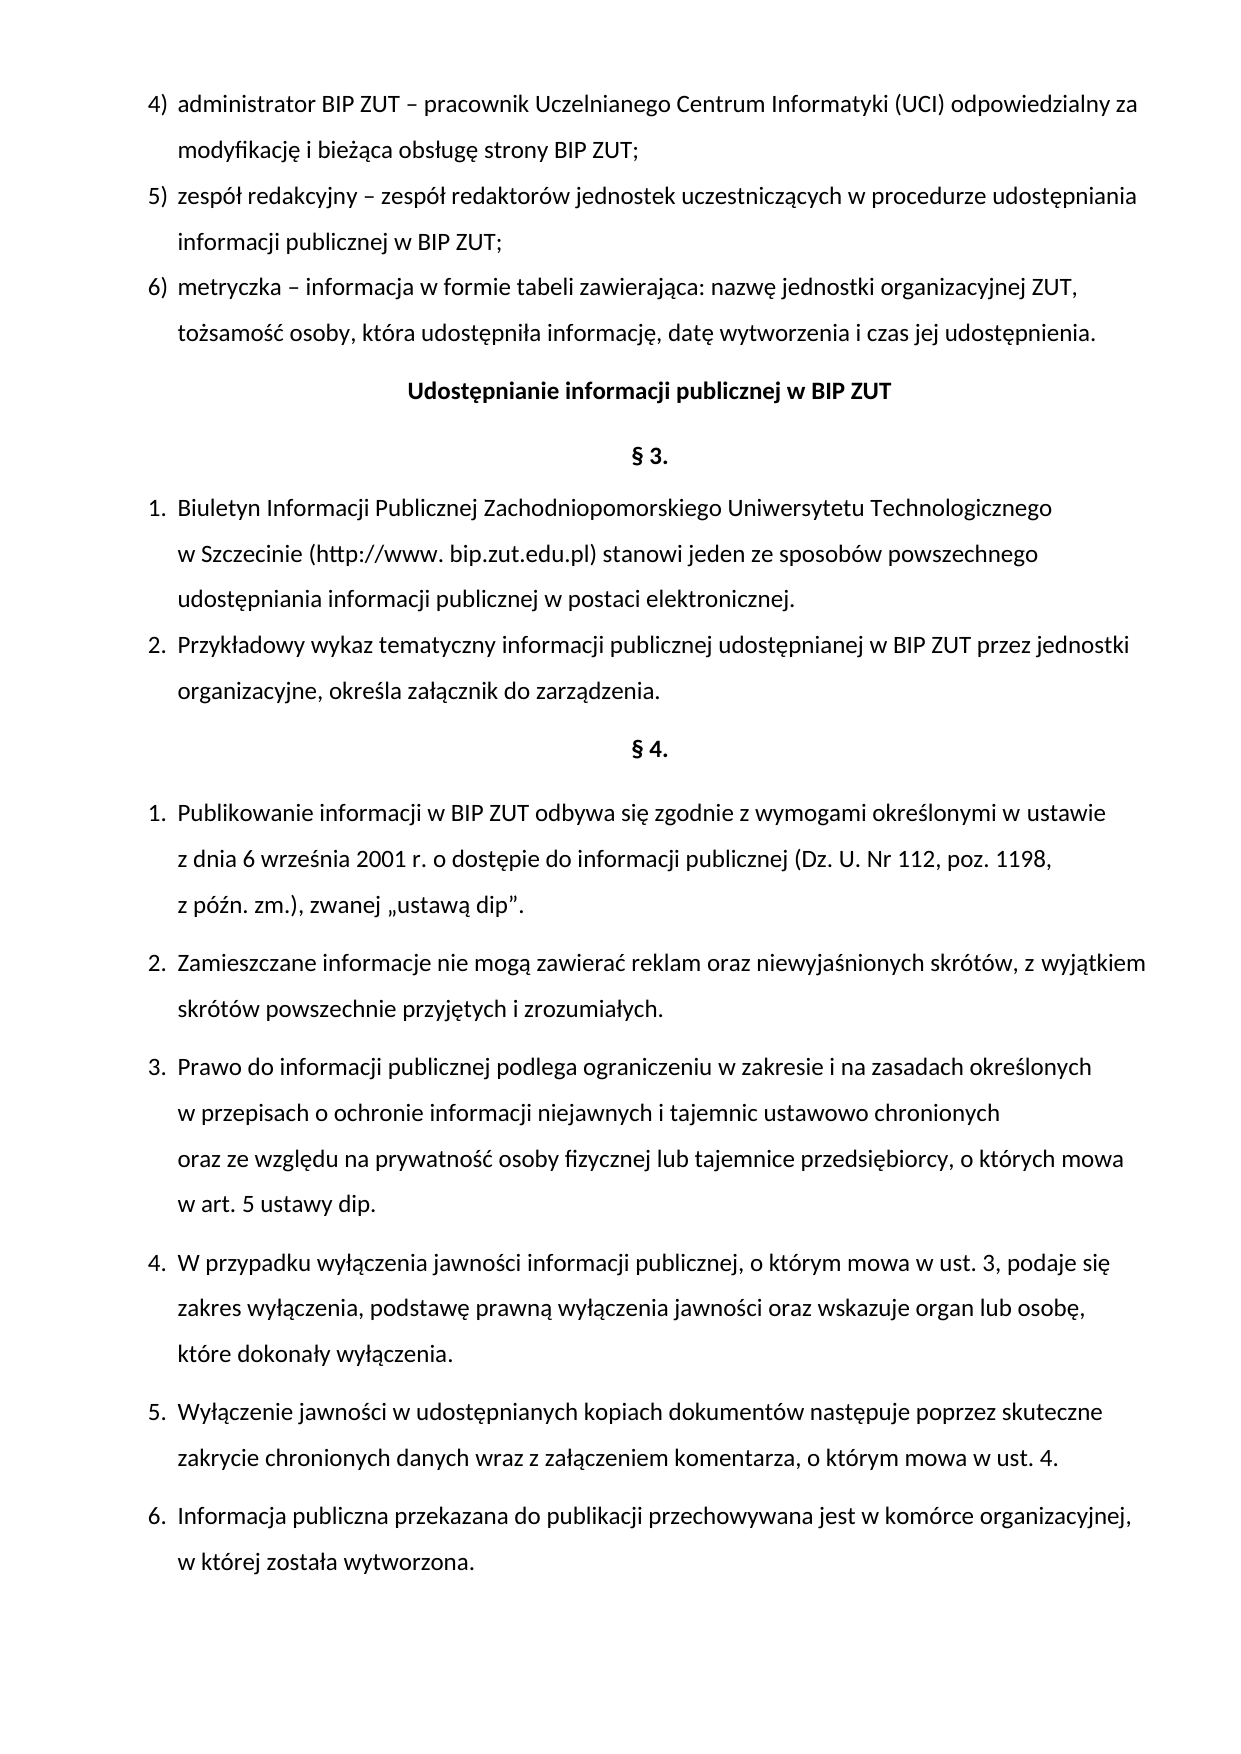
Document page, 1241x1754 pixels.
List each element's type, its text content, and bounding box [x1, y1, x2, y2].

list Wyłączenie jawności w udostępnianych kopiach dokumentów następuje poprzez skuteczne zakrycie chronionych danych wraz z załączeniem komentarza, o którym mowa w ust. 4. [148, 1396, 1152, 1473]
list Biuletyn Informacji Publicznej Zachodniopomorskiego Uniwersytetu Technologicznego w Szczecinie (http://www. bip.zut.edu.pl) stanowi jeden ze sposobów powszechnego udostępniania informacji publicznej w postaci elektronicznej. [148, 492, 1152, 614]
subtitle § 4. [148, 733, 1152, 764]
list administrator BIP ZUT – pracownik Uczelnianego Centrum Informatyki (UCI) odpowiedzialny za modyfikację i bieżąca obsługę strony BIP ZUT; [148, 89, 1152, 165]
list W przypadku wyłączenia jawności informacji publicznej, o którym mowa w ust. 3, podaje się zakres wyłączenia, podstawę prawną wyłączenia jawności oraz wskazuje organ lub osobę, które dokonały wyłączenia. [148, 1247, 1152, 1369]
text Udostępnianie informacji publicznej w BIP ZUT [148, 376, 1152, 406]
list Prawo do informacji publicznej podlega ograniczeniu w zakresie i na zasadach określonych w przepisach o ochronie informacji niejawnych i tajemnic ustawowo chronionych oraz ze względu na prywatność osoby fizycznej lub tajemnice przedsiębiorcy, o których mowa w art. 5 ustawy dip. [148, 1051, 1152, 1219]
list Informacja publiczna przekazana do publikacji przechowywana jest w komórce organizacyjnej, w której została wytworzona. [148, 1500, 1152, 1577]
list Publikowanie informacji w BIP ZUT odbywa się zgodnie z wymogami określonymi w ustawie z dnia 6 września 2001 r. o dostępie do informacji publicznej (Dz. U. Nr 112, poz. 1198, z późn. zm.), zwanej „ustawą dip”. [148, 798, 1152, 919]
list Przykładowy wykaz tematyczny informacji publicznej udostępnianej w BIP ZUT przez jednostki organizacyjne, określa załącznik do zarządzenia. [148, 629, 1152, 705]
list zespół redakcyjny – zespół redaktorów jednostek uczestniczących w procedurze udostępniania informacji publicznej w BIP ZUT; [148, 180, 1152, 256]
list Zamieszczane informacje nie mogą zawierać reklam oraz niewyjaśnionych skrótów, z wyjątkiem skrótów powszechnie przyjętych i zrozumiałych. [148, 947, 1152, 1023]
subtitle § 3. [148, 440, 1152, 471]
list metryczka – informacja w formie tabeli zawierająca: nazwę jednostki organizacyjnej ZUT, tożsamość osoby, która udostępniła informację, datę wytworzenia i czas jej udostępnienia. [148, 272, 1152, 348]
